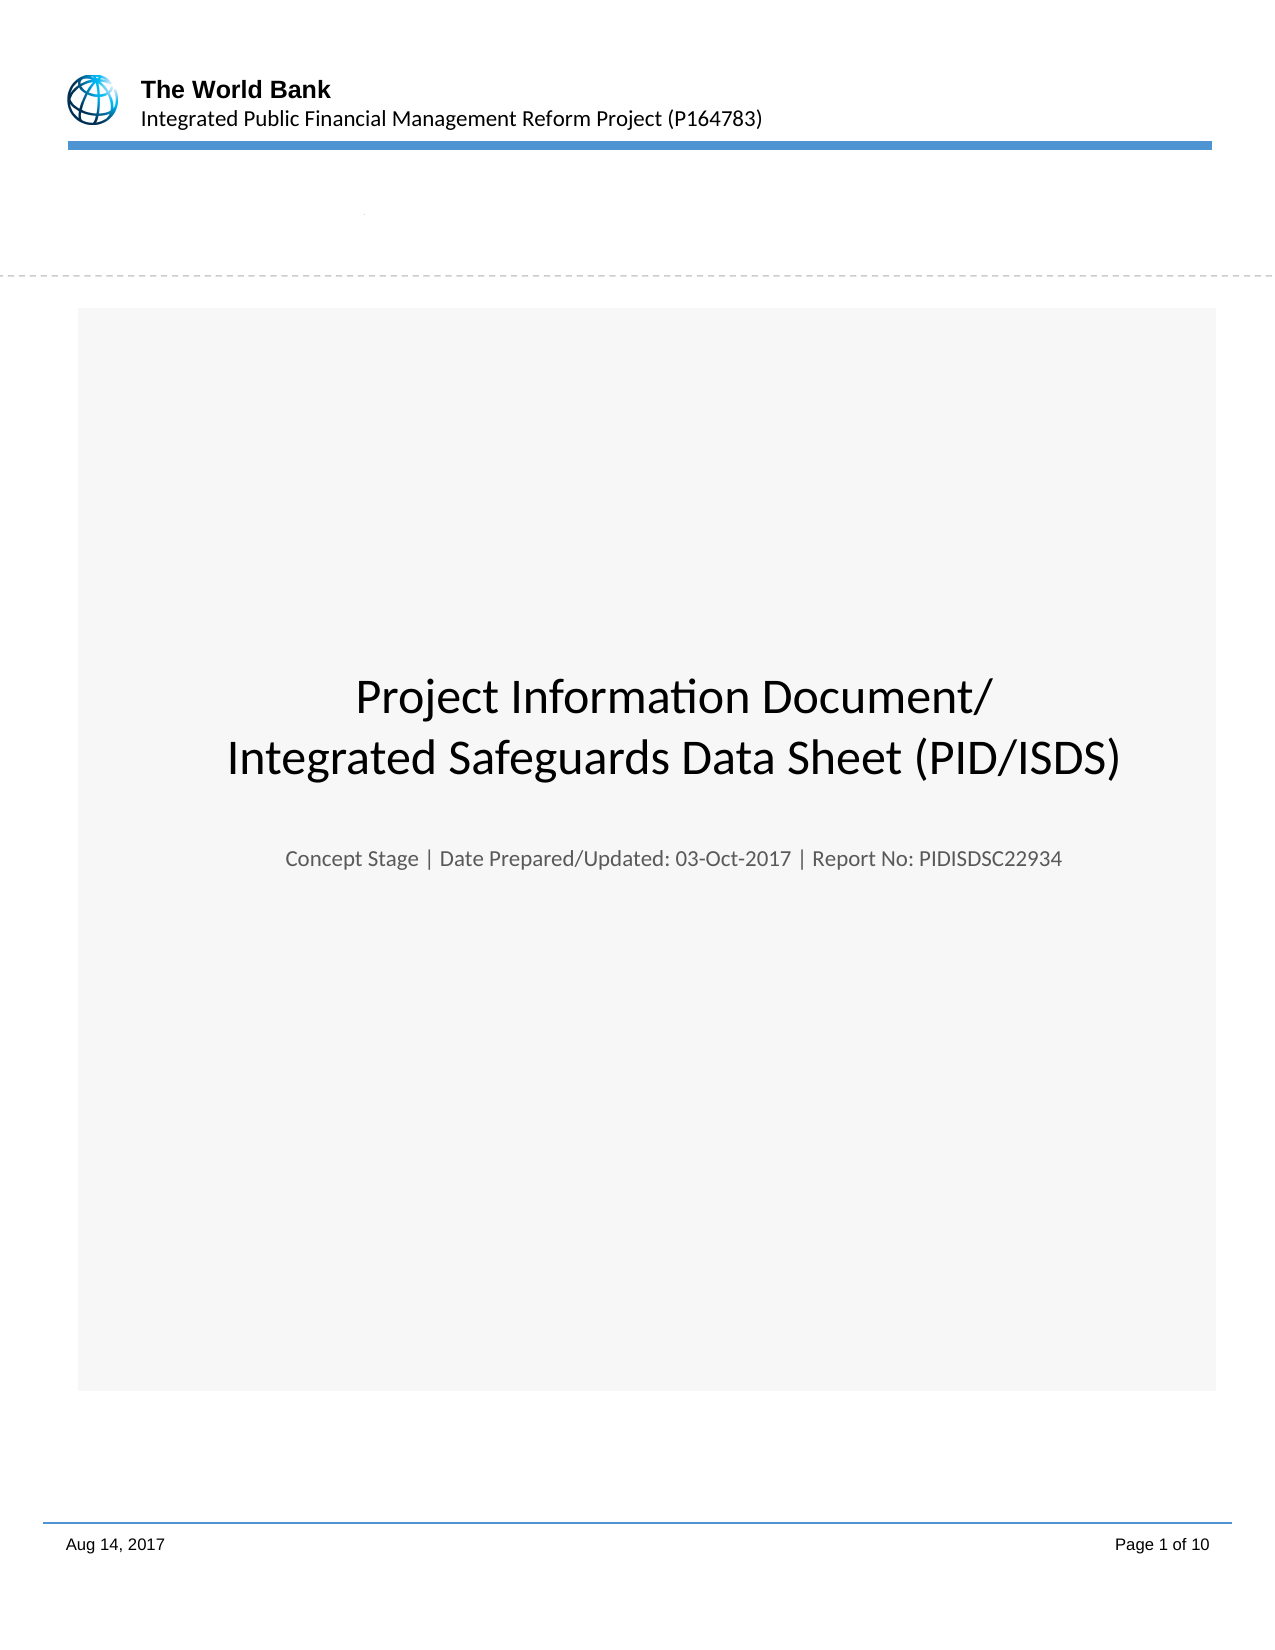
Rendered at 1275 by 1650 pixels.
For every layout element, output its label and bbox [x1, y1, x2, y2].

picture [91, 86, 97, 94]
picture [99, 75, 119, 113]
picture [83, 83, 91, 90]
picture [67, 75, 119, 125]
